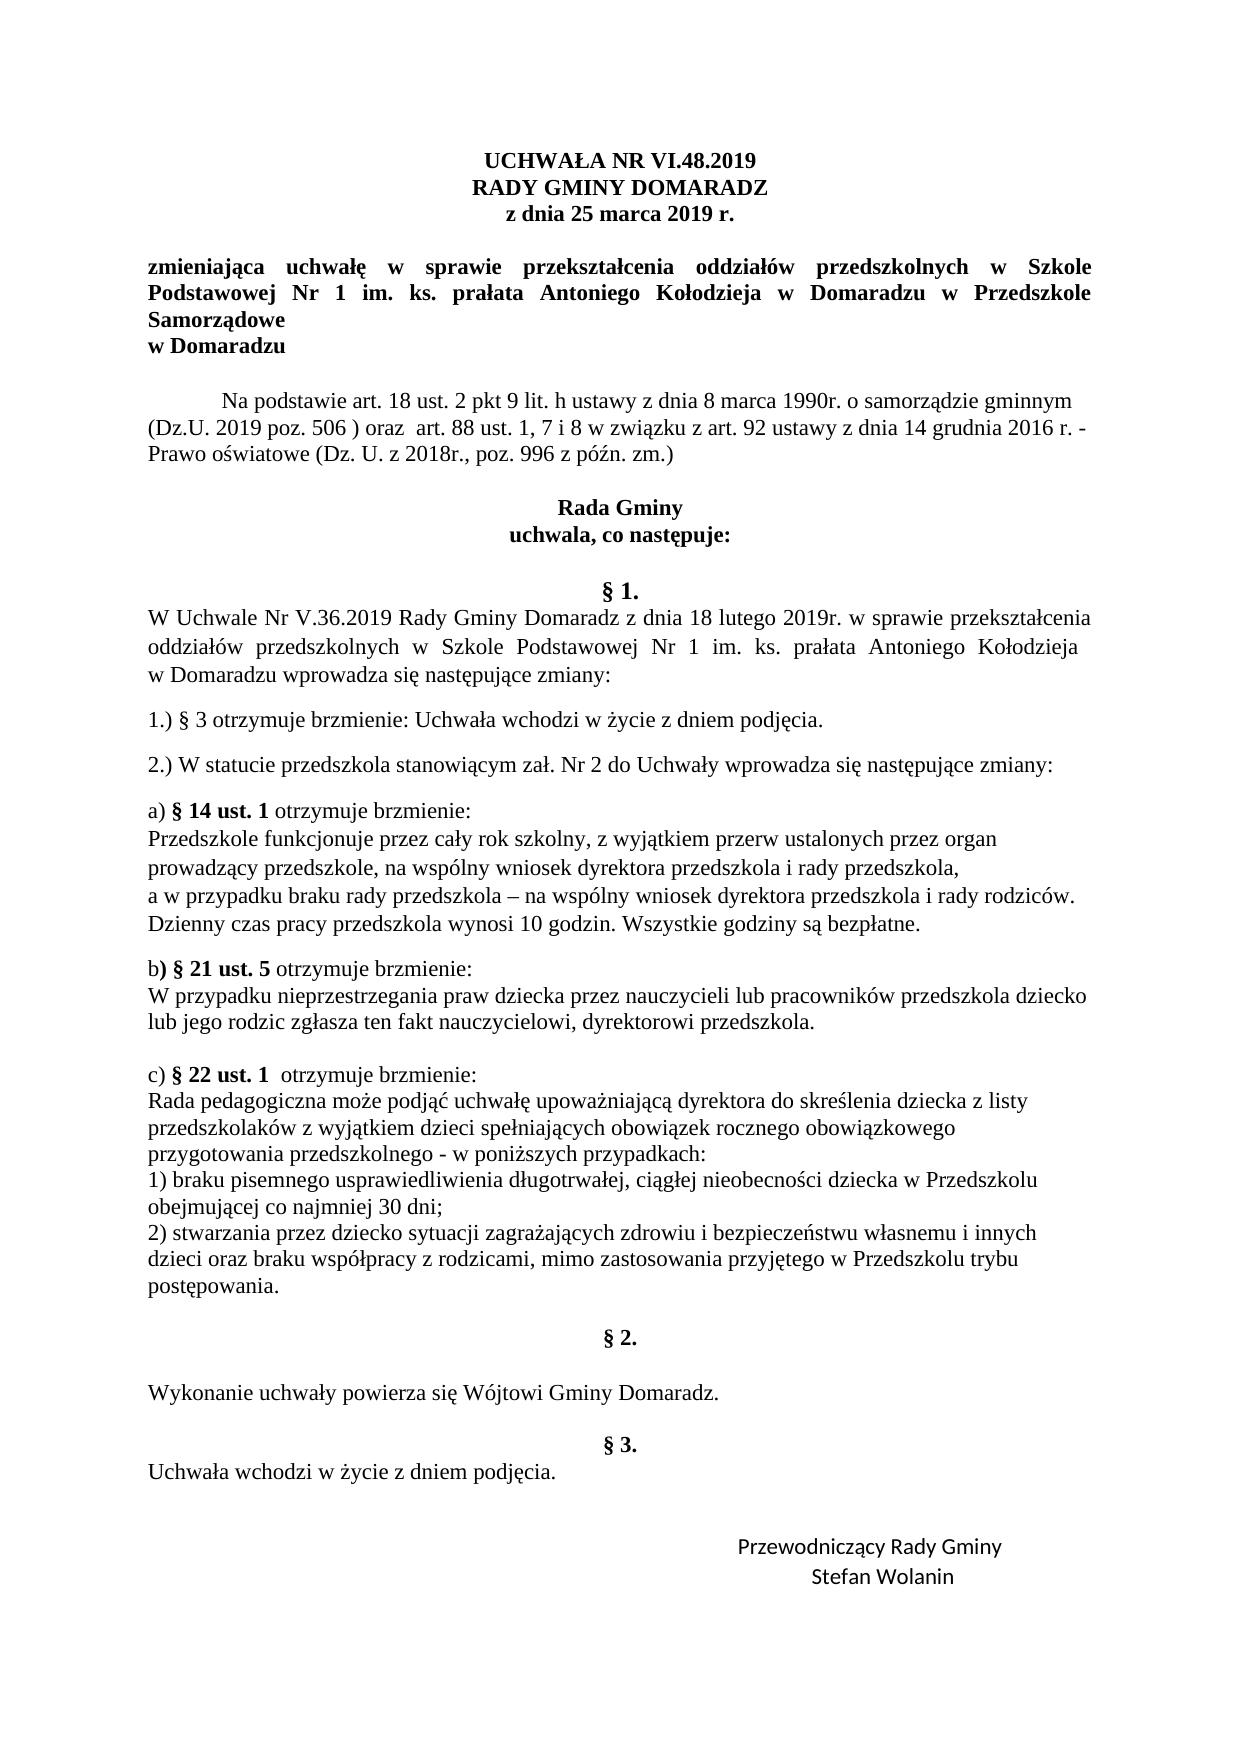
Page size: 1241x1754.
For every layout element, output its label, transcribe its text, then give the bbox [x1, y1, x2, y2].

text § 2. [148, 1324, 1093, 1379]
text zmieniająca uchwałę w sprawie przekształcenia oddziałów przedszkolnych w Szkole Podstawowej Nr 1 im. ks. prałata Antoniego Kołodzieja w Domaradzu w Przedszkole Samorządowe w Domaradzu [148, 253, 1093, 358]
text W Uchwale Nr V.36.2019 Rady Gminy Domaradz z dnia 18 lutego 2019r. w sprawie przekształcenia oddziałów przedszkolnych w Szkole Podstawowej Nr 1 im. ks. prałata Antoniego Kołodzieja w Domaradzu wprowadza się następujące zmiany: [148, 604, 1093, 688]
text § 1. [148, 576, 1093, 604]
text Na podstawie art. 18 ust. 2 pkt 9 lit. h ustawy z dnia 8 marca 1990r. o samorządzie gminnym (Dz.U. 2019 poz. 506 ) oraz art. 88 ust. 1, 7 i 8 w związku z art. 92 ustawy z dnia 14 grudnia 2016 r. - Prawo oświatowe (Dz. U. z 2018r., poz. 996 z późn. zm.) [148, 387, 1093, 494]
text Rada Gminy [148, 494, 1093, 521]
text Uchwała wchodzi w życie z dniem podjęcia. [148, 1458, 1093, 1484]
text 1) braku pisemnego usprawiedliwienia długotrwałej, ciągłej nieobecności dziecka w Przedszkolu obejmującej co najmniej 30 dni; [148, 1166, 1093, 1219]
text Przewodniczący Rady Gminy [664, 1532, 1093, 1560]
text z dnia 25 marca 2019 r. [148, 200, 1093, 227]
text 1.) § 3 otrzymuje brzmienie: Uchwała wchodzi w życie z dniem podjęcia. [148, 706, 1093, 733]
text b) § 21 ust. 5 otrzymuje brzmienie: [148, 956, 1093, 982]
text 2.) W statucie przedszkola stanowiącym zał. Nr 2 do Uchwały wprowadza się następujące zmiany: [148, 752, 1093, 778]
text c) § 22 ust. 1 otrzymuje brzmienie: [148, 1061, 1093, 1087]
text uchwala, co następuje: [148, 521, 1093, 547]
text Stefan Wolanin [738, 1562, 1093, 1590]
text W przypadku nieprzestrzegania praw dziecka przez nauczycieli lub pracowników przedszkola dziecko lub jego rodzic zgłasza ten fakt nauczycielowi, dyrektorowi przedszkola. [148, 982, 1093, 1034]
text Wykonanie uchwały powierza się Wójtowi Gminy Domaradz. [148, 1379, 1093, 1405]
text RADY GMINY DOMARADZ [148, 174, 1093, 200]
text Rada pedagogiczna może podjąć uchwałę upoważniającą dyrektora do skreślenia dziecka z listy przedszkolaków z wyjątkiem dzieci spełniających obowiązek rocznego obowiązkowego przygotowania przedszkolnego - w poniższych przypadkach: [148, 1087, 1093, 1166]
text a) § 14 ust. 1 otrzymuje brzmienie: Przedszkole funkcjonuje przez cały rok szkolny, z wyjątkiem przerw ustalonych przez organ prowadzący przedszkole, na wspólny wniosek dyrektora przedszkola i rady przedszkola, a w przypadku braku rady przedszkola – na wspólny wniosek dyrektora przedszkola i rady rodziców. Dzienny czas pracy przedszkola wynosi 10 godzin. Wszystkie godziny są bezpłatne. [148, 797, 1093, 937]
text 2) stwarzania przez dziecko sytuacji zagrażających zdrowiu i bezpieczeństwu własnemu i innych dzieci oraz braku współpracy z rodzicami, mimo zastosowania przyjętego w Przedszkolu trybu postępowania. [148, 1219, 1093, 1298]
text UCHWAŁA NR VI.48.2019 [148, 148, 1093, 174]
text § 3. [148, 1432, 1093, 1458]
